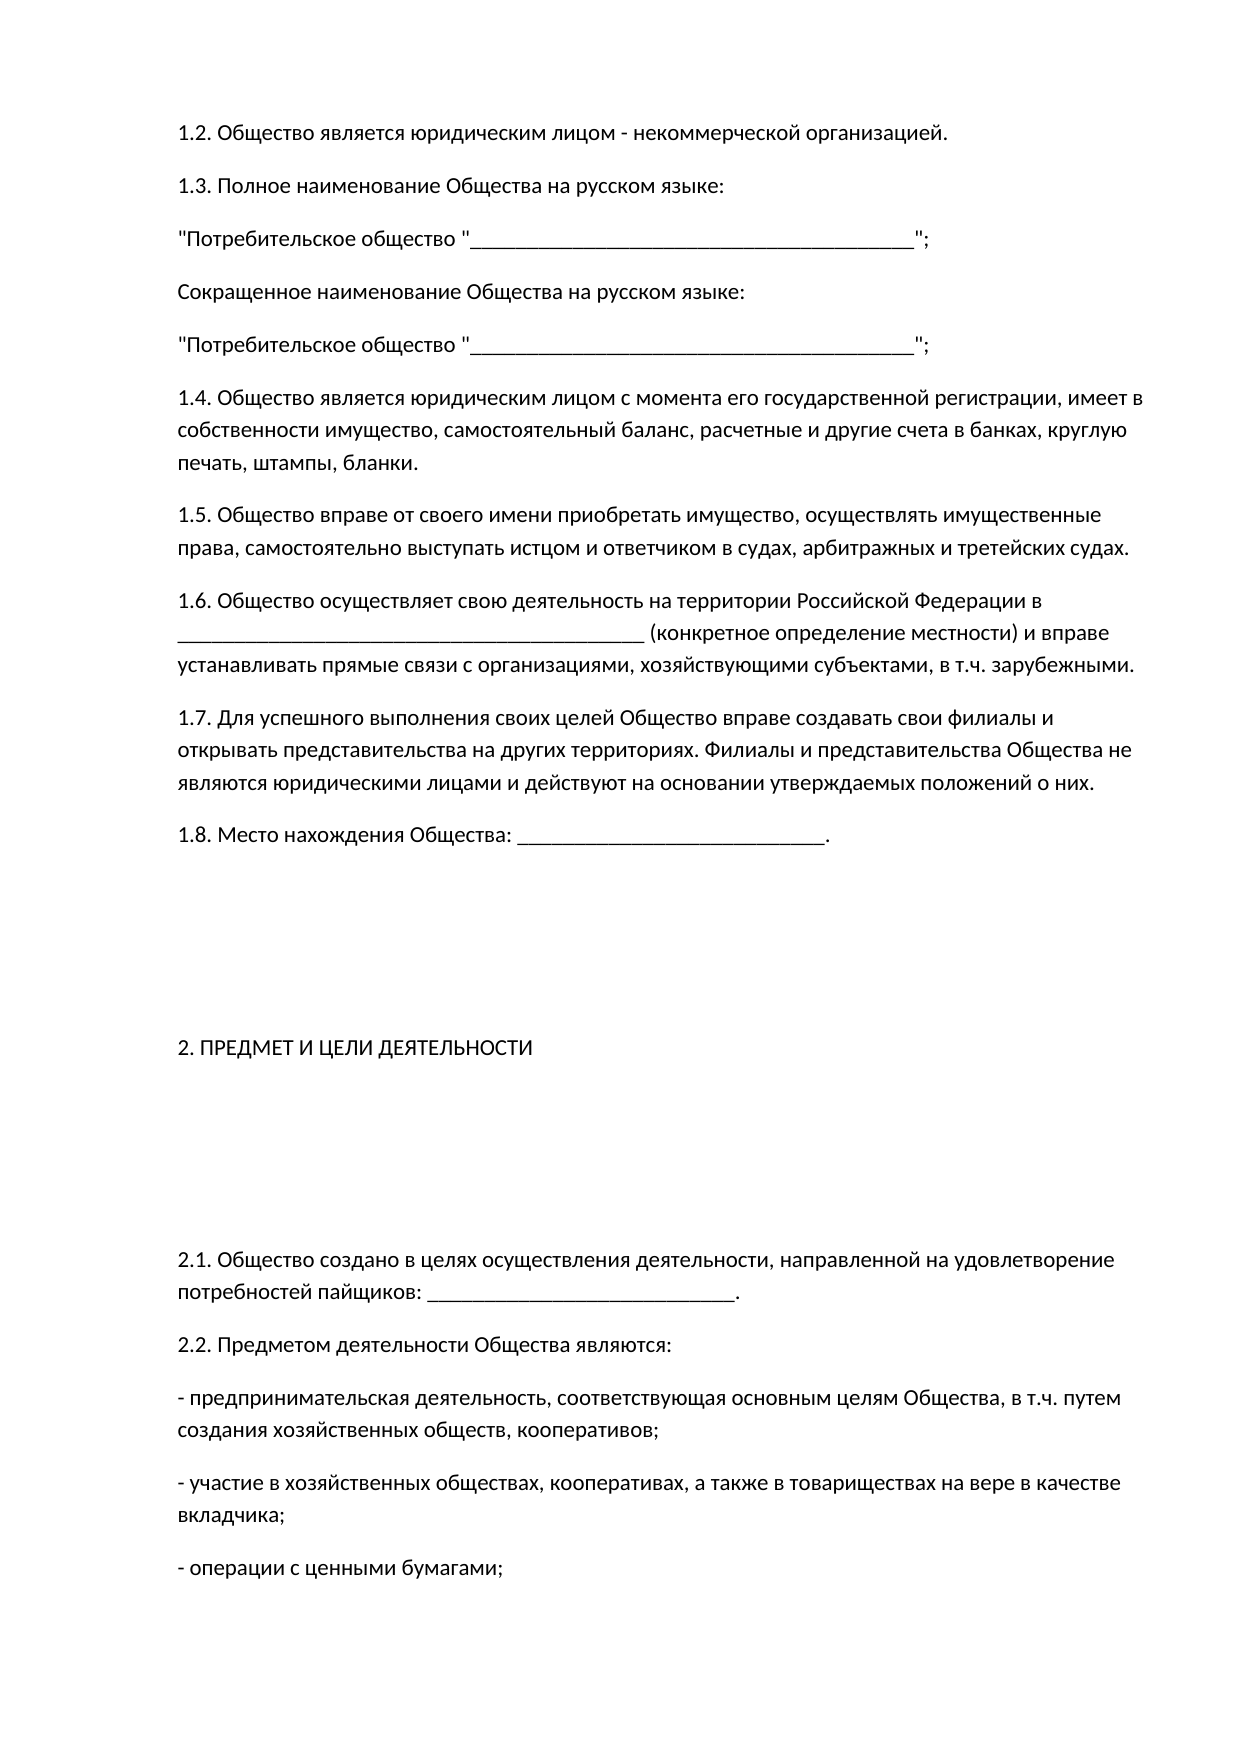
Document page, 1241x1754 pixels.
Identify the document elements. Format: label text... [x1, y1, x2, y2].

text 2.2. Предметом деятельности Общества являются: [177, 1330, 1152, 1358]
text - участие в хозяйственных обществах, кооперативах, а также в товариществах на вере в качестве вкладчика; [177, 1468, 1152, 1528]
text "Потребительское общество "_______________________________________"; [177, 224, 1152, 252]
text 2.1. Общество создано в целях осуществления деятельности, направленной на удовлетворение потребностей пайщиков: ___________________________. [177, 1245, 1152, 1305]
text - предпринимательская деятельность, соответствующая основным целям Общества, в т.ч. путем создания хозяйственных обществ, кооперативов; [177, 1383, 1152, 1443]
text 1.3. Полное наименование Общества на русском языке: [177, 171, 1152, 199]
text Сокращенное наименование Общества на русском языке: [177, 277, 1152, 305]
text 1.7. Для успешного выполнения своих целей Общество вправе создавать свои филиалы и открывать представительства на других территориях. Филиалы и представительства Общества не являются юридическими лицами и действуют на основании утверждаемых положений о них. [177, 703, 1152, 796]
text 2. ПРЕДМЕТ И ЦЕЛИ ДЕЯТЕЛЬНОСТИ [177, 1033, 1152, 1061]
text 1.6. Общество осуществляет свою деятельность на территории Российской Федерации в _________________________________________ (конкретное определение местности) и вправе устанавливать прямые связи с организациями, хозяйствующими субъектами, в т.ч. зарубежными. [177, 586, 1152, 678]
text "Потребительское общество "_______________________________________"; [177, 330, 1152, 358]
text 1.2. Общество является юридическим лицом - некоммерческой организацией. [177, 118, 1152, 146]
text - операции с ценными бумагами; [177, 1553, 1152, 1581]
text 1.8. Место нахождения Общества: ___________________________. [177, 821, 1152, 849]
text 1.5. Общество вправе от своего имени приобретать имущество, осуществлять имущественные права, самостоятельно выступать истцом и ответчиком в судах, арбитражных и третейских судах. [177, 501, 1152, 561]
text 1.4. Общество является юридическим лицом с момента его государственной регистрации, имеет в собственности имущество, самостоятельный баланс, расчетные и другие счета в банках, круглую печать, штампы, бланки. [177, 383, 1152, 476]
